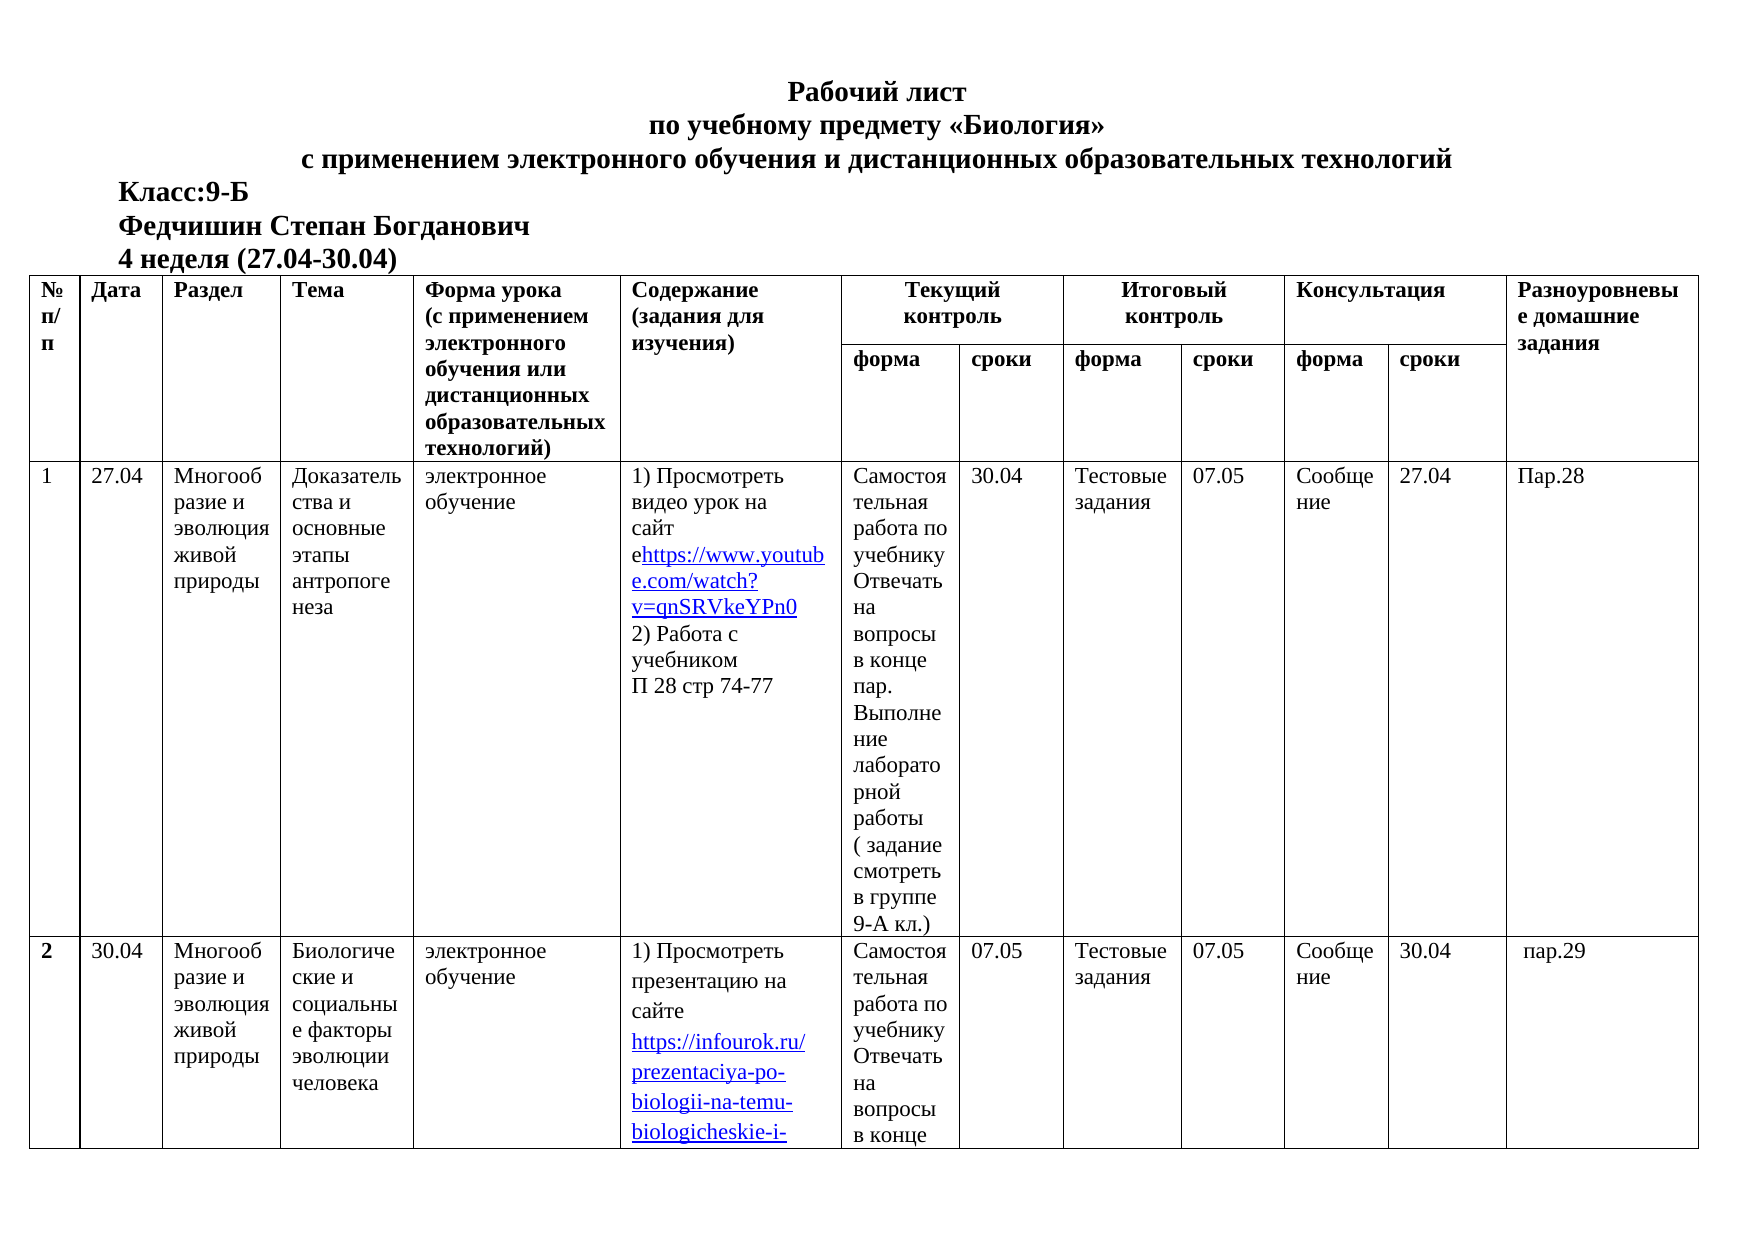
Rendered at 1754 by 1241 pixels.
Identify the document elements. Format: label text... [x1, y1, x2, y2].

table_header Текущий контроль [842, 276, 1063, 344]
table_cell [621, 937, 841, 1148]
table_cell электронное обучение [414, 462, 620, 936]
text с применением электронного обучения и дистанционных образовательных технологий [118, 141, 1636, 174]
table_cell сроки [960, 345, 1063, 461]
table_header Разноуровневые домашние задания [1507, 276, 1698, 461]
table_cell Пар.28 [1507, 462, 1698, 936]
table_header Дата [81, 276, 162, 461]
table_header Итоговый контроль [1064, 276, 1284, 344]
table_cell форма [842, 345, 959, 461]
table_cell форма [1064, 345, 1181, 461]
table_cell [414, 937, 620, 1148]
table_cell 2 [30, 937, 79, 1148]
table_cell 07.05 [960, 937, 1063, 1148]
table_cell Тестовые задания [1064, 462, 1181, 936]
table_cell 27.04 [81, 462, 162, 936]
table_cell пар.29 [1507, 937, 1698, 1148]
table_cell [281, 937, 413, 1148]
table_cell 1) Просмотреть видео урок на сайтеhttps://www.youtube.com/watch?v=qnSRVkeYPn0 2) Работа с учебником П 28 стр 74-77 [621, 462, 841, 936]
table_cell сроки [1389, 345, 1506, 461]
table_header Раздел [163, 276, 280, 461]
table_header Форма урока (с применением электронного обучения или дистанционных образовательных технологий) [414, 276, 620, 461]
table_cell 30.04 [1389, 937, 1506, 1148]
table_cell Многообразие и эволюция живой природы [163, 462, 280, 936]
table_cell Самостоятельная работа по учебнику Отвечать на вопросы в конце пар. Выполнение лабораторной работы ( задание смотреть в группе 9-А кл.) [842, 462, 959, 936]
text Рабочий лист [118, 74, 1636, 107]
text Федчишин Степан Богданович [118, 208, 1636, 242]
table_header Тема [281, 276, 413, 461]
table_cell Тестовые задания [1064, 937, 1181, 1148]
text 4 неделя (27.04-30.04) [118, 242, 1636, 275]
table_cell 27.04 [1389, 462, 1506, 936]
text Класс:9-Б [118, 174, 1636, 208]
table_cell Сообщение [1285, 462, 1388, 936]
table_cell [842, 937, 959, 1148]
table_cell 07.05 [1182, 462, 1284, 936]
text по учебному предмету «Биология» [118, 107, 1636, 141]
table_cell сроки [1182, 345, 1284, 461]
table_cell форма [1285, 345, 1388, 461]
table_cell 1 [30, 462, 79, 936]
table_header Консультация [1285, 276, 1506, 344]
table_cell 30.04 [960, 462, 1063, 936]
table_cell 07.05 [1182, 937, 1284, 1148]
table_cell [163, 937, 280, 1148]
table_cell Сообщение [1285, 937, 1388, 1148]
table_header № п/п [30, 276, 79, 461]
table_cell Доказательства и основные этапы антропогенеза [281, 462, 413, 936]
table_header Содержание (задания для изучения) [621, 276, 841, 461]
table_cell 30.04 [81, 937, 162, 1148]
